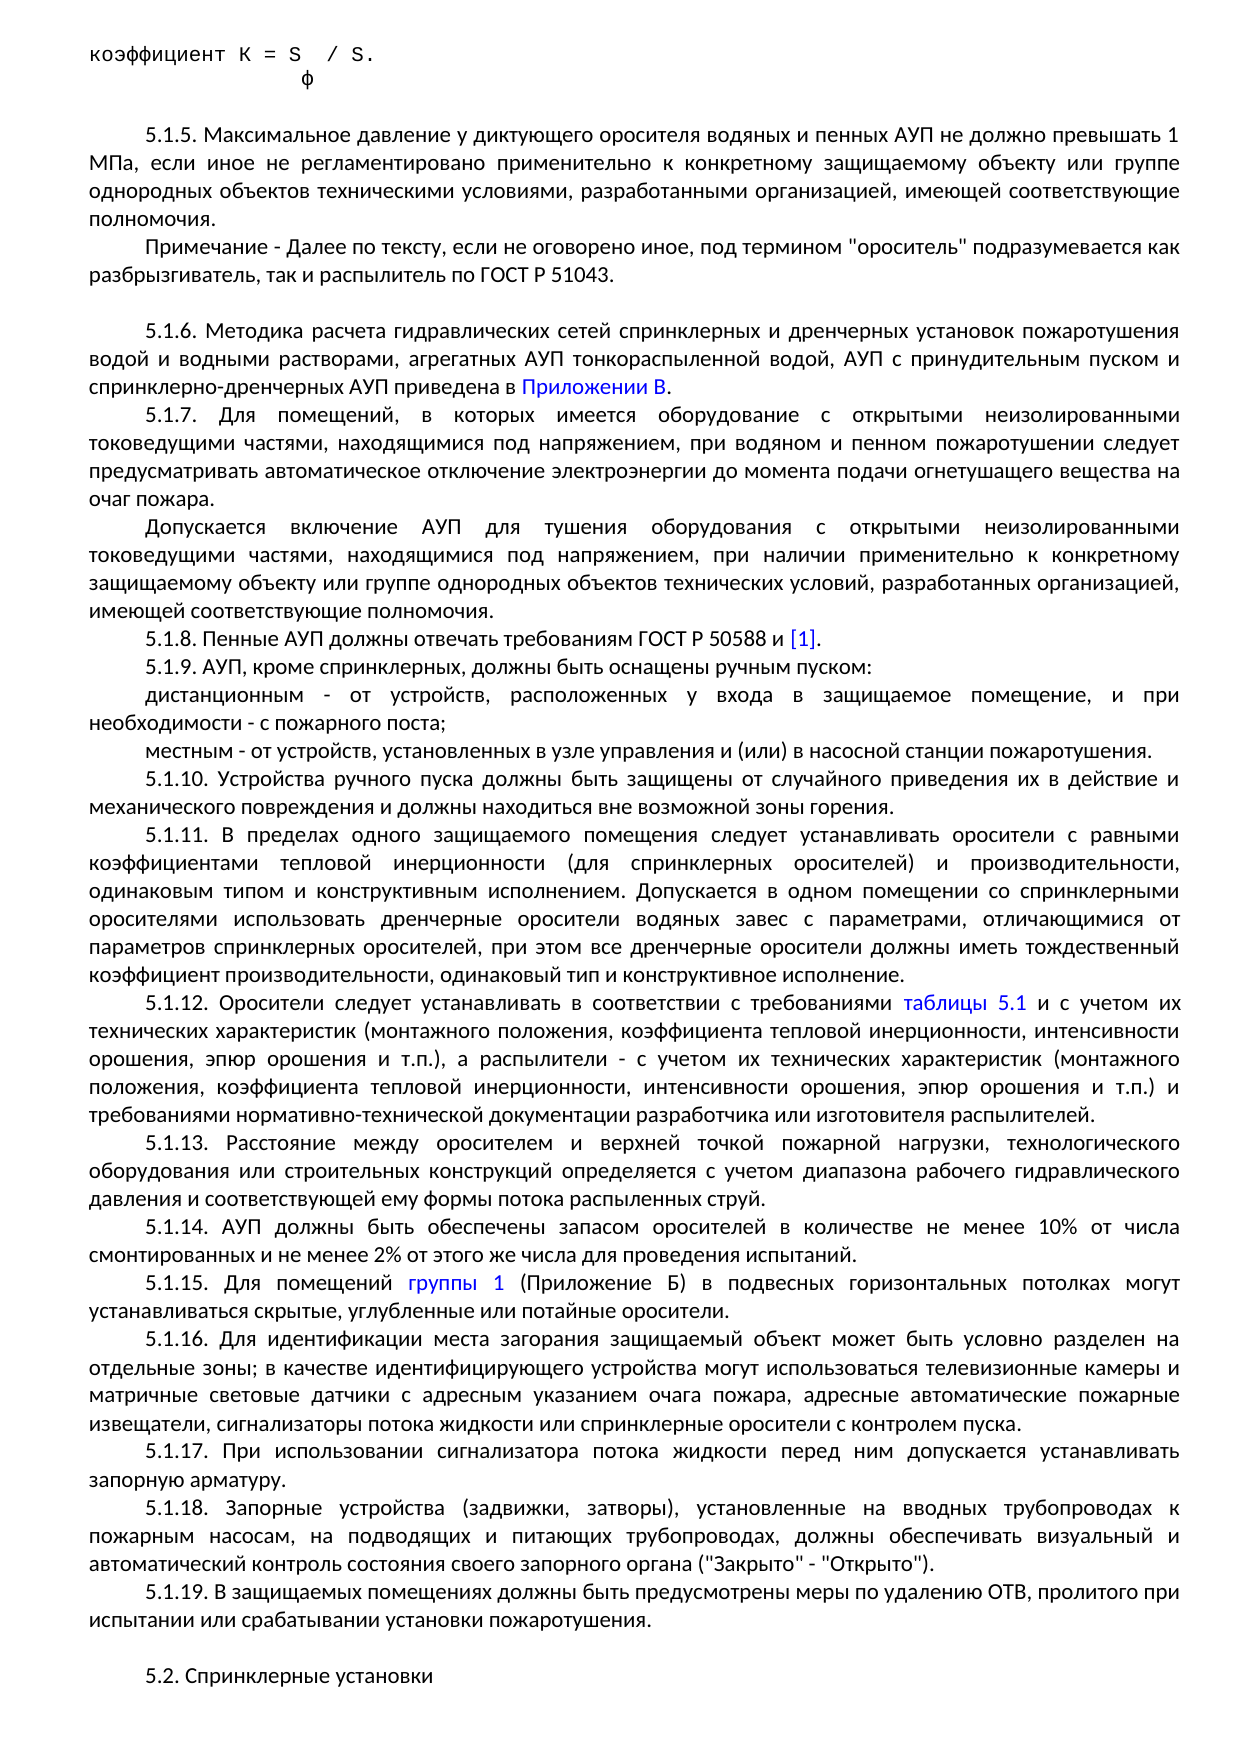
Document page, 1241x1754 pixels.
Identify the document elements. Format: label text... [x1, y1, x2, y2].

text 5.1.19. В защищаемых помещениях должны быть предусмотрены меры по удалению ОТВ, пролитого при испытании или срабатывании установки пожаротушения. [89, 1577, 1181, 1633]
text 5.1.16. Для идентификации места загорания защищаемый объект может быть условно разделен на отдельные зоны; в качестве идентифицирующего устройства могут использоваться телевизионные камеры и матричные световые датчики с адресным указанием очага пожара, адресные автоматические пожарные извещатели, сигнализаторы потока жидкости или спринклерные оросители с контролем пуска. [89, 1324, 1181, 1437]
text 5.1.7. Для помещений, в которых имеется оборудование с открытыми неизолированными токоведущими частями, находящимися под напряжением, при водяном и пенном пожаротушении следует предусматривать автоматическое отключение электроэнергии до момента подачи огнетушащего вещества на очаг пожара. [89, 400, 1181, 512]
text 5.1.11. В пределах одного защищаемого помещения следует устанавливать оросители с равными коэффициентами тепловой инерционности (для спринклерных оросителей) и производительности, одинаковым типом и конструктивным исполнением. Допускается в одном помещении со спринклерными оросителями использовать дренчерные оросители водяных завес с параметрами, отличающимися от параметров спринклерных оросителей, при этом все дренчерные оросители должны иметь тождественный коэффициент производительности, одинаковый тип и конструктивное исполнение. [89, 820, 1181, 988]
text 5.1.17. При использовании сигнализатора потока жидкости перед ним допускается устанавливать запорную арматуру. [89, 1437, 1181, 1493]
text Допускается включение АУП для тушения оборудования с открытыми неизолированными токоведущими частями, находящимися под напряжением, при наличии применительно к конкретному защищаемому объекту или группе однородных объектов технических условий, разработанных организацией, имеющей соответствующие полномочия. [89, 512, 1181, 624]
text дистанционным - от устройств, расположенных у входа в защищаемое помещение, и при необходимости - с пожарного поста; [89, 680, 1181, 736]
text 5.1.6. Методика расчета гидравлических сетей спринклерных и дренчерных установок пожаротушения водой и водными растворами, агрегатных АУП тонкораспыленной водой, АУП с принудительным пуском и спринклерно-дренчерных АУП приведена в Приложении В. [89, 316, 1181, 400]
text ф [89, 68, 1181, 92]
text 5.1.5. Максимальное давление у диктующего оросителя водяных и пенных АУП не должно превышать 1 МПа, если иное не регламентировано применительно к конкретному защищаемому объекту или группе однородных объектов техническими условиями, разработанными организацией, имеющей соответствующие полномочия. [89, 120, 1181, 232]
text Примечание - Далее по тексту, если не оговорено иное, под термином "ороситель" подразумевается как разбрызгиватель, так и распылитель по ГОСТ Р 51043. [89, 232, 1181, 288]
text 5.1.9. АУП, кроме спринклерных, должны быть оснащены ручным пуском: [89, 652, 1181, 680]
text 5.1.10. Устройства ручного пуска должны быть защищены от случайного приведения их в действие и механического повреждения и должны находиться вне возможной зоны горения. [89, 764, 1181, 820]
text 5.1.14. АУП должны быть обеспечены запасом оросителей в количестве не менее 10% от числа смонтированных и не менее 2% от этого же числа для проведения испытаний. [89, 1212, 1181, 1268]
text 5.1.12. Оросители следует устанавливать в соответствии с требованиями таблицы 5.1 и с учетом их технических характеристик (монтажного положения, коэффициента тепловой инерционности, интенсивности орошения, эпюр орошения и т.п.), а распылители - с учетом их технических характеристик (монтажного положения, коэффициента тепловой инерционности, интенсивности орошения, эпюр орошения и т.п.) и требованиями нормативно-технической документации разработчика или изготовителя распылителей. [89, 988, 1181, 1128]
text коэффициент К = S / S. [89, 44, 1181, 68]
text 5.1.18. Запорные устройства (задвижки, затворы), установленные на вводных трубопроводах к пожарным насосам, на подводящих и питающих трубопроводах, должны обеспечивать визуальный и автоматический контроль состояния своего запорного органа ("Закрыто" - "Открыто"). [89, 1493, 1181, 1577]
text 5.1.15. Для помещений группы 1 (Приложение Б) в подвесных горизонтальных потолках могут устанавливаться скрытые, углубленные или потайные оросители. [89, 1268, 1181, 1324]
text 5.1.13. Расстояние между оросителем и верхней точкой пожарной нагрузки, технологического оборудования или строительных конструкций определяется с учетом диапазона рабочего гидравлического давления и соответствующей ему формы потока распыленных струй. [89, 1128, 1181, 1212]
text местным - от устройств, установленных в узле управления и (или) в насосной станции пожаротушения. [89, 736, 1181, 764]
text 5.1.8. Пенные АУП должны отвечать требованиям ГОСТ Р 50588 и [1]. [89, 624, 1181, 652]
text 5.2. Спринклерные установки [89, 1661, 1181, 1689]
